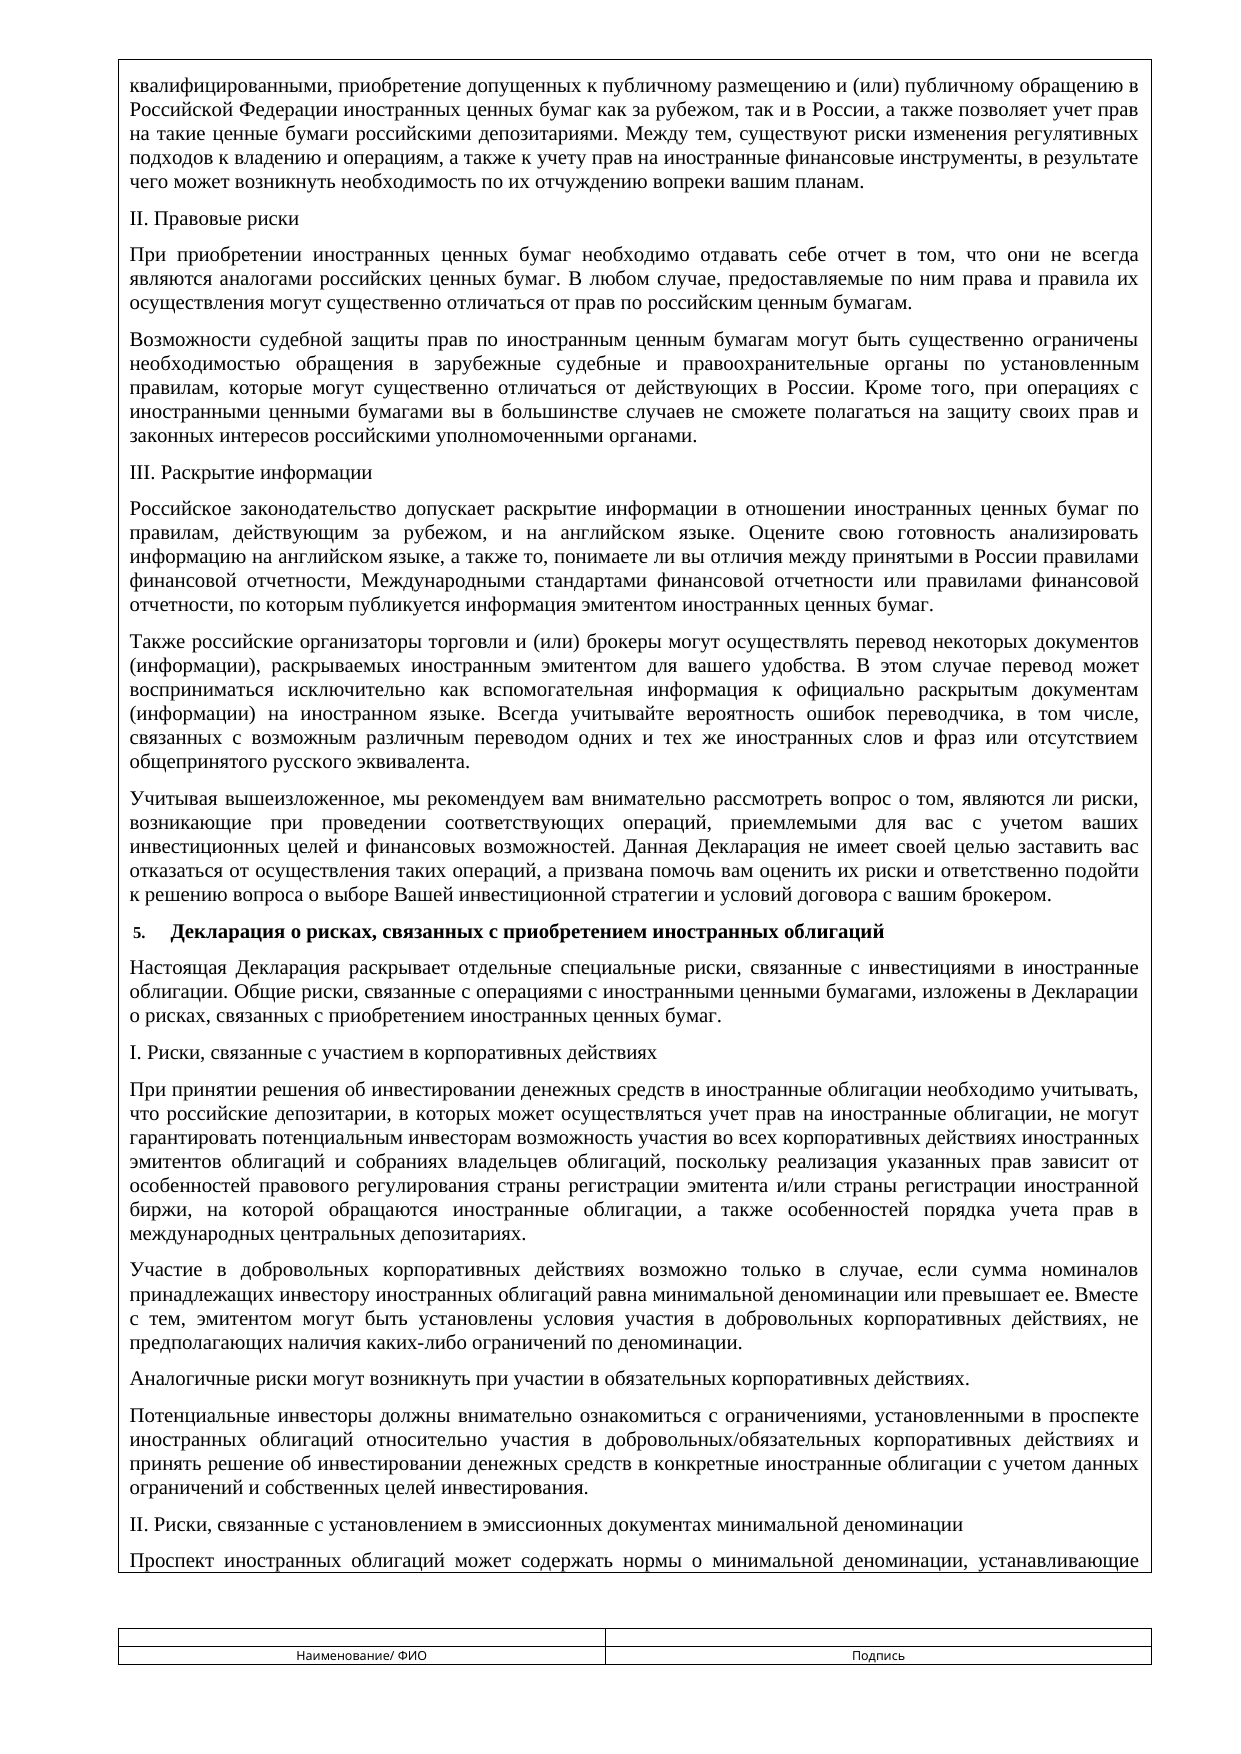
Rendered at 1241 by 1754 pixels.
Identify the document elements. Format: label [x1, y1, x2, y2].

table_header [119, 60, 1151, 1572]
